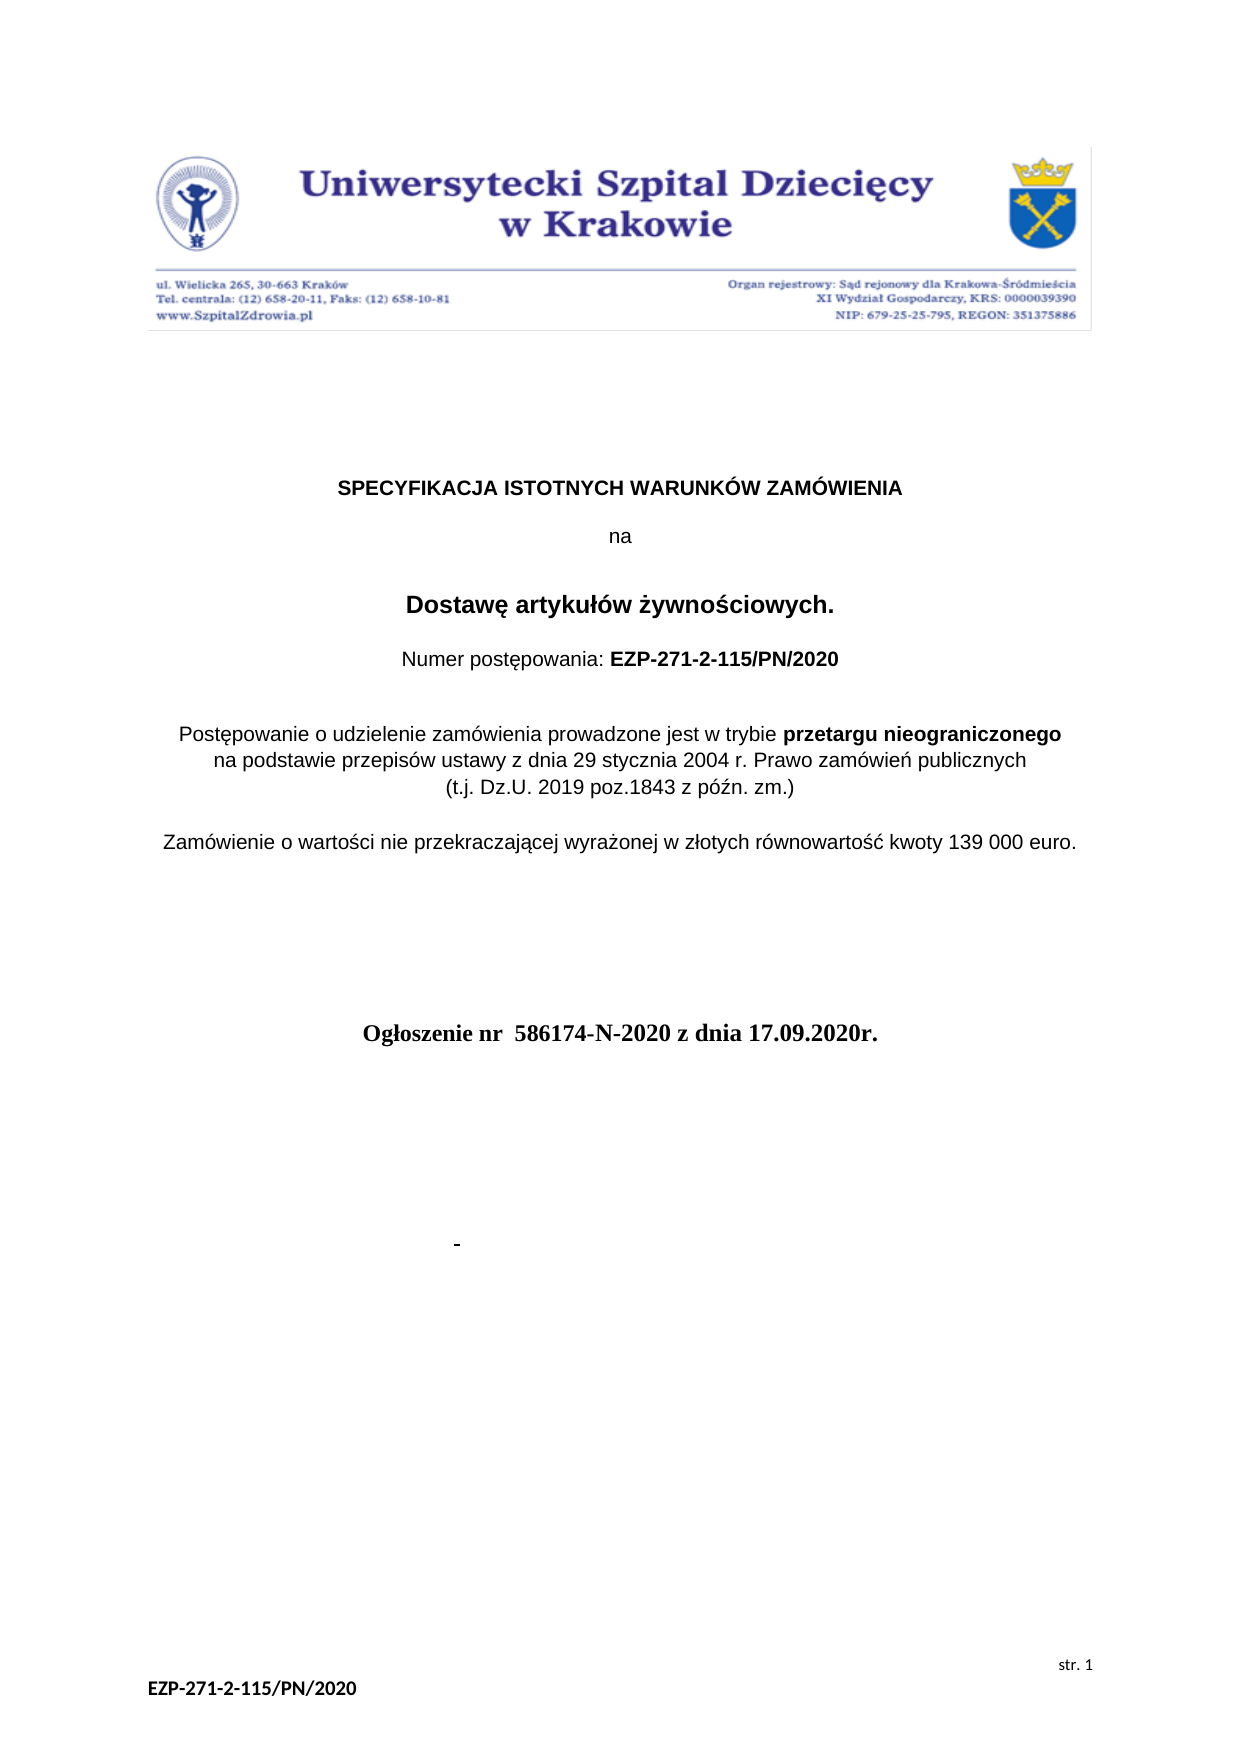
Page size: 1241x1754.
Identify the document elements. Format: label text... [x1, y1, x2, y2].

text Numer postępowania: EZP-271-2-115/PN/2020 [148, 646, 1093, 670]
text Ogłoszenie nr 586174-N-2020 z dnia 17.09.2020r. [148, 1018, 1093, 1047]
text Dostawę artykułów żywnościowych. [148, 590, 1093, 619]
text Postępowanie o udzielenie zamówienia prowadzone jest w trybie przetargu nieograniczonego [148, 722, 1093, 746]
text Zamówienie o wartości nie przekraczającej wyrażonej w złotych równowartość kwoty 139 000 euro. [148, 830, 1093, 854]
text (t.j. Dz.U. 2019 poz.1843 z późn. zm.) [148, 775, 1093, 799]
text na [148, 524, 1093, 548]
text na podstawie przepisów ustawy z dnia 29 stycznia 2004 r. Prawo zamówień publicznych [148, 748, 1093, 772]
text SPECYFIKACJA ISTOTNYCH WARUNKÓW ZAMÓWIENIA [148, 476, 1093, 500]
picture [147, 147, 1093, 332]
